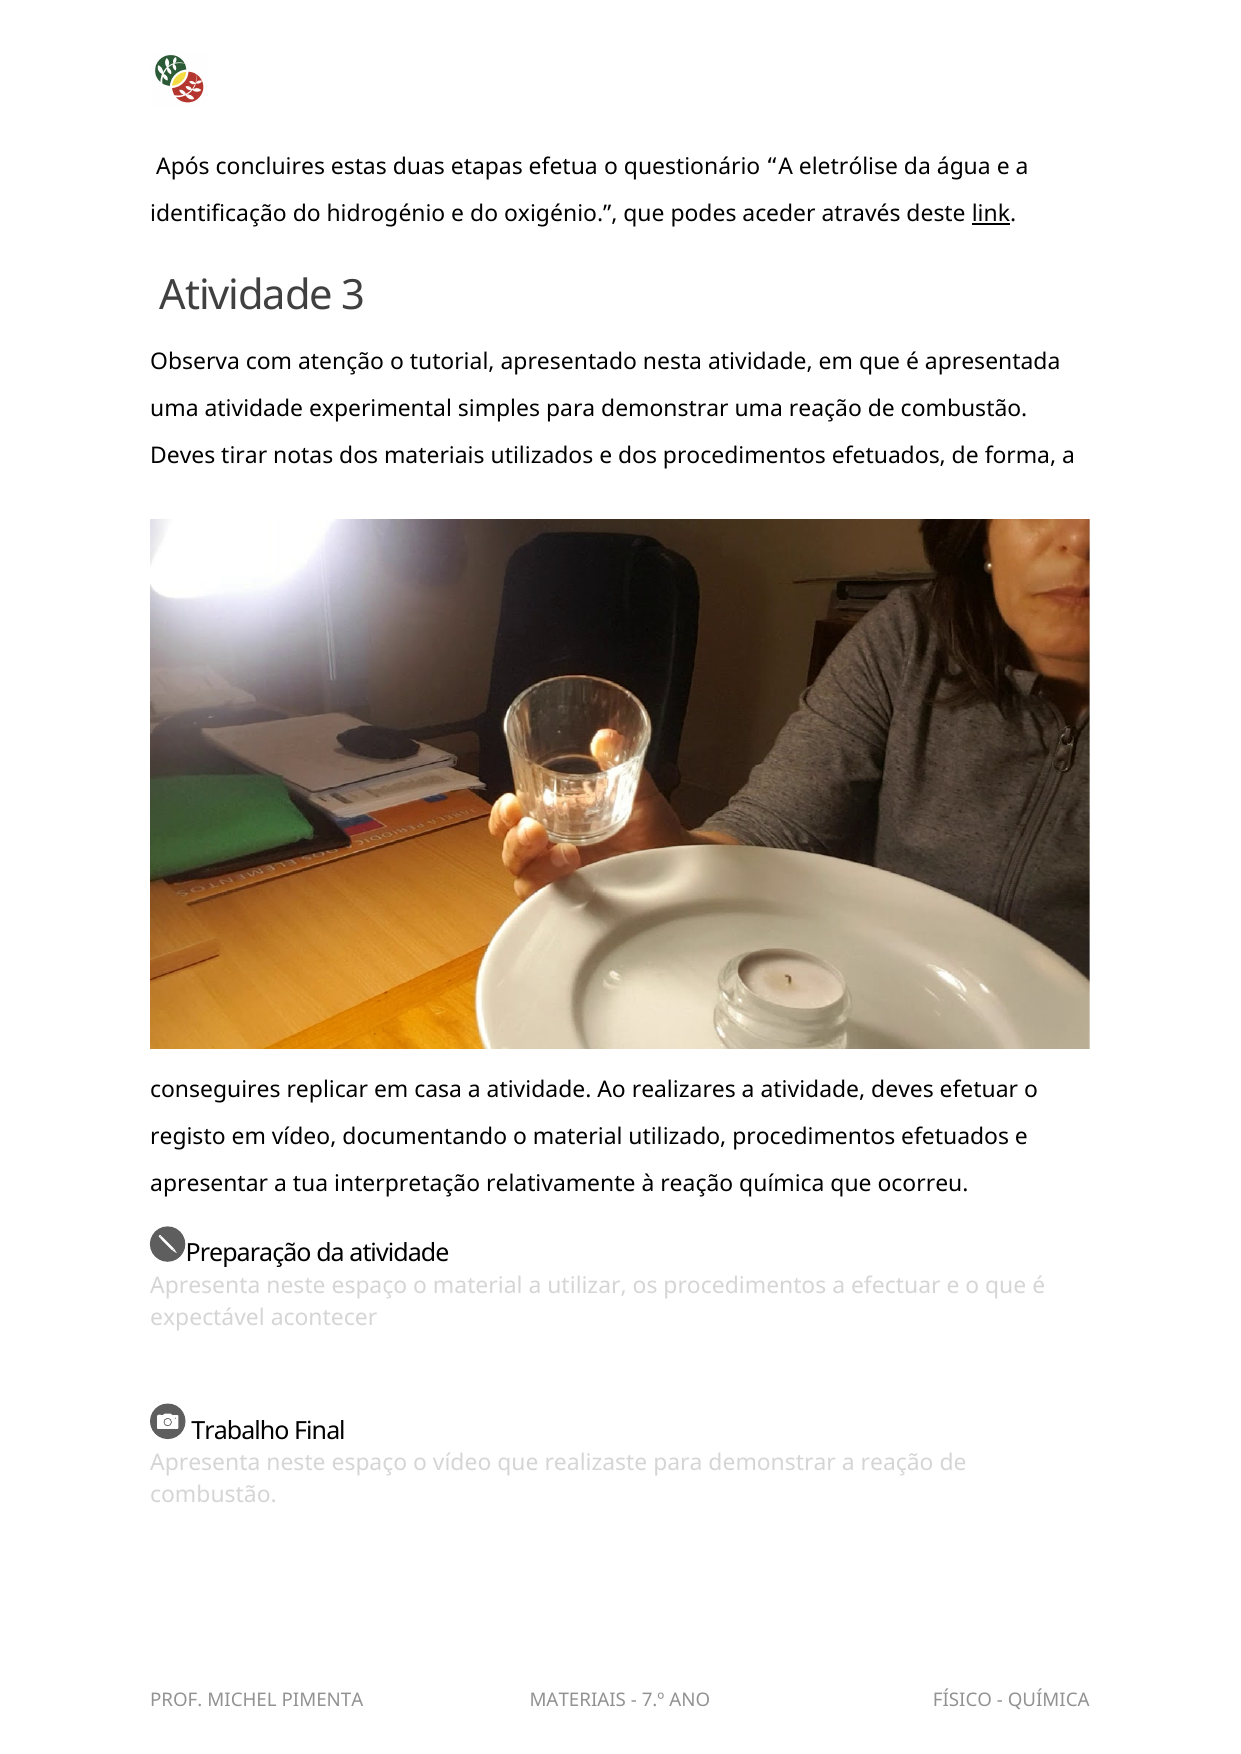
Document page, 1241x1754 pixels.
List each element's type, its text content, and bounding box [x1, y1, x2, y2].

subtitle Atividade 3 [150, 269, 1090, 320]
text Após concluires estas duas etapas efetua o questionário “A eletrólise da água e a identificação do hidrogénio e do oxigénio.”, que podes aceder através deste link. [150, 150, 1090, 228]
text Observa com atenção o tutorial, apresentado nesta atividade, em que é apresentada uma atividade experimental simples para demonstrar uma reação de combustão. Deves tirar notas dos materiais utilizados e dos procedimentos efetuados, de forma, a conseguires replicar em casa a atividade. Ao realizares a atividade, deves efetuar o registo em vídeo, documentando o material utilizado, procedimentos efetuados e apresentar a tua interpretação relativamente à reação química que ocorreu. [150, 345, 1090, 519]
text Observa com atenção o tutorial, apresentado nesta atividade, em que é apresentada uma atividade experimental simples para demonstrar uma reação de combustão. Deves tirar notas dos materiais utilizados e dos procedimentos efetuados, de forma, a conseguires replicar em casa a atividade. Ao realizares a atividade, deves efetuar o registo em vídeo, documentando o material utilizado, procedimentos efetuados e apresentar a tua interpretação relativamente à reação química que ocorreu. [150, 1049, 1090, 1198]
picture [150, 52, 207, 106]
subtitle Preparação da atividade [150, 1226, 1090, 1269]
picture [150, 519, 1090, 1049]
subtitle Trabalho Final [150, 1403, 1090, 1446]
text Apresenta neste espaço o material a utilizar, os procedimentos a efectuar e o que é expectável acontecer [150, 1269, 1090, 1332]
text Apresenta neste espaço o vídeo que realizaste para demonstrar a reação de combustão. [150, 1446, 1090, 1509]
